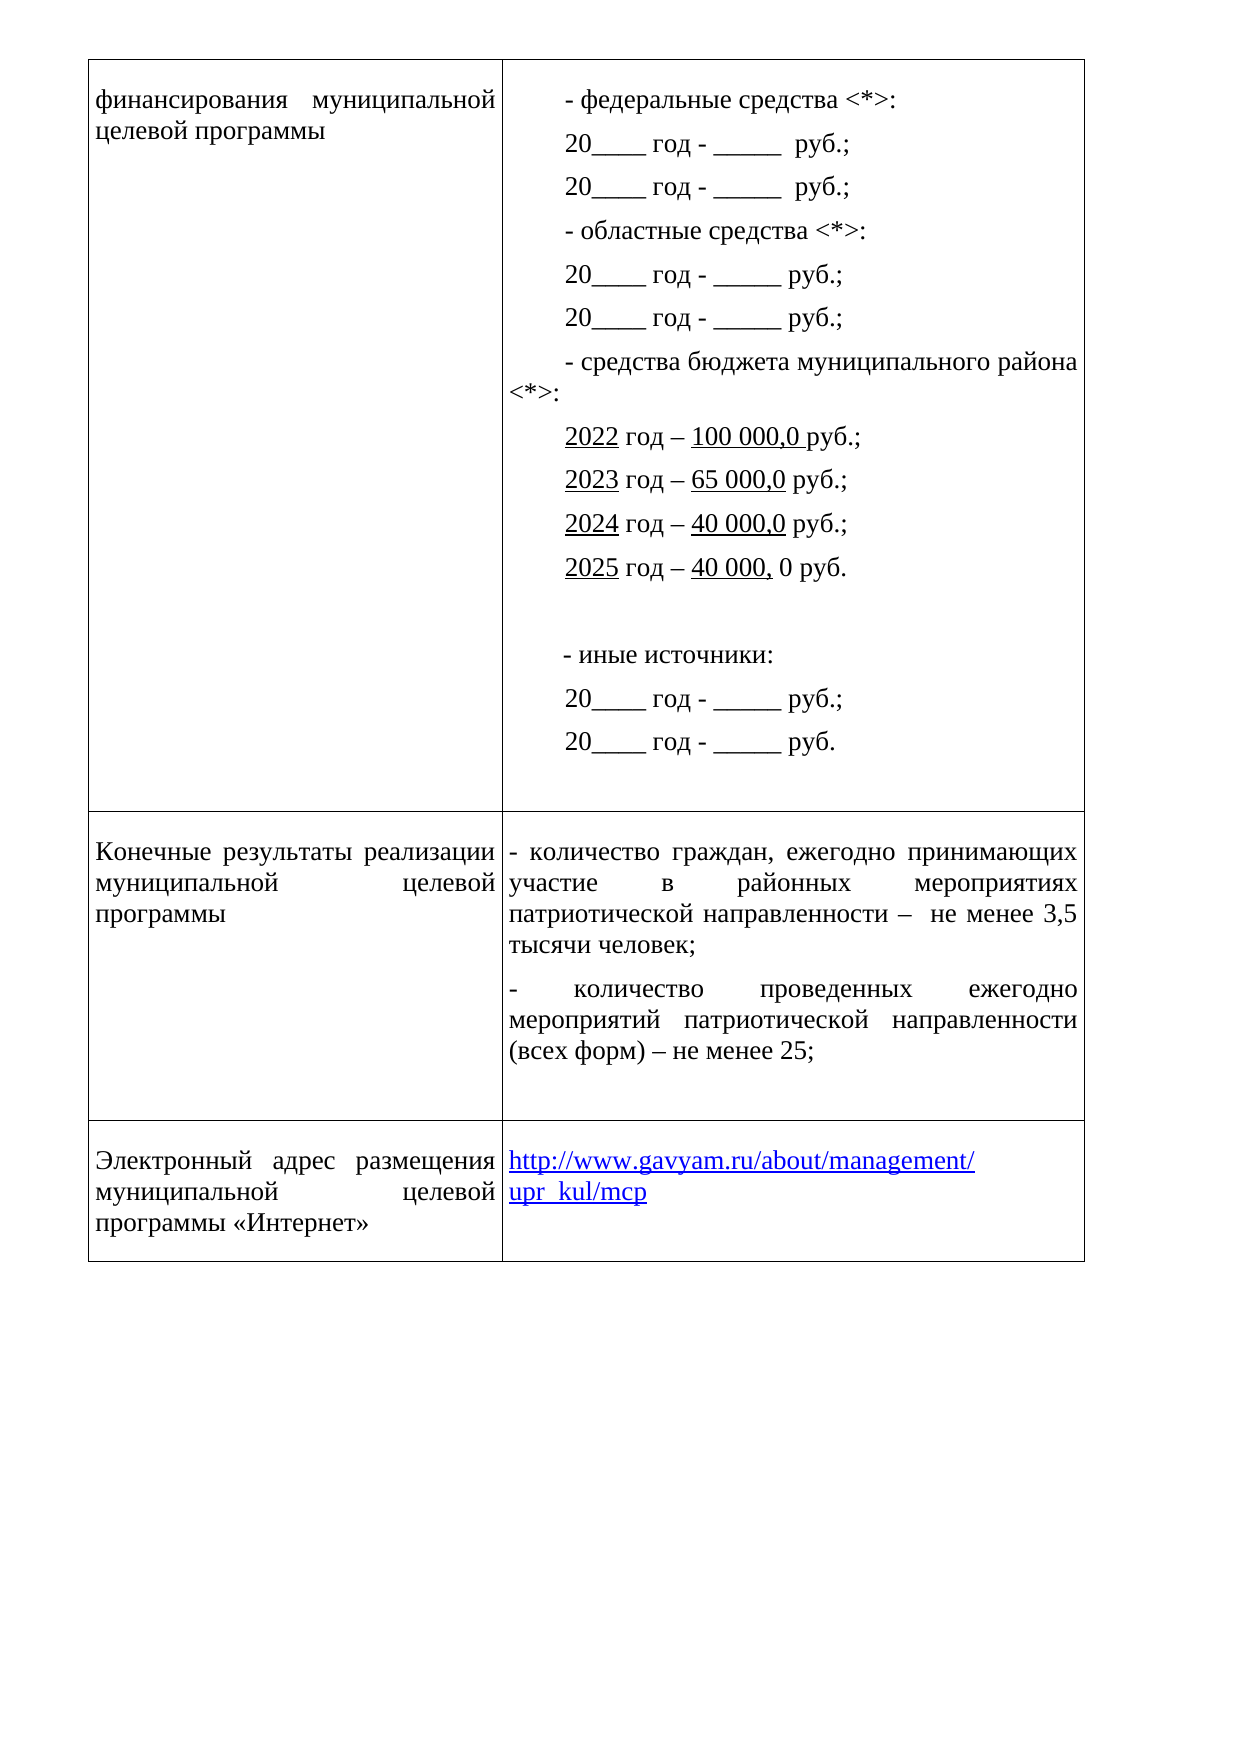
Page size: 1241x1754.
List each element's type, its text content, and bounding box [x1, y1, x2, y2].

table_cell Электронный адрес размещения муниципальной целевой программы «Интернет» [89, 1121, 502, 1261]
table_cell Конечные результаты реализации муниципальной целевой программы [89, 812, 502, 1120]
table_cell - количество граждан, ежегодно принимающих участие в районных мероприятиях патриотической направленности – не менее 3,5 тысячи человек; - количество проведенных ежегодно мероприятий патриотической направленности (всех форм) – не менее 25; [503, 812, 1084, 1120]
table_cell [89, 60, 502, 811]
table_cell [503, 60, 1084, 811]
table_cell http://www.gavyam.ru/about/management/upr_kul/mcp [503, 1121, 1084, 1261]
